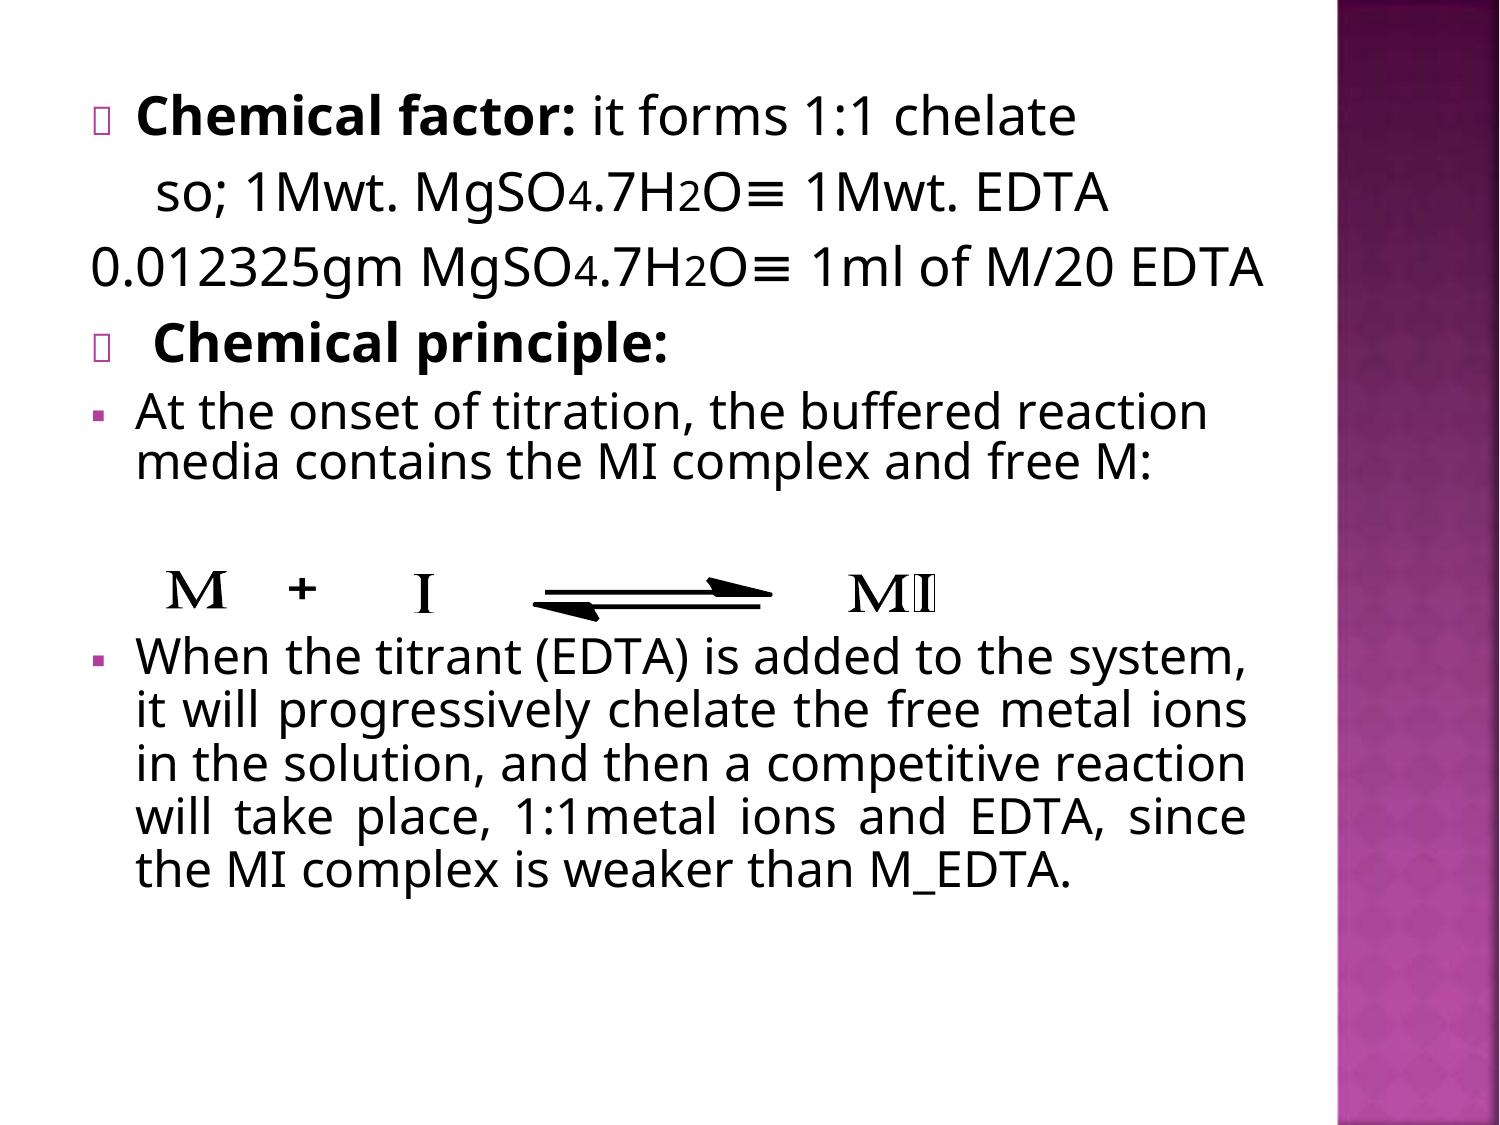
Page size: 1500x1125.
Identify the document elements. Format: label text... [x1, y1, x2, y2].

list Chemical principle: [90, 301, 1337, 378]
list Chemical factor: it forms 1:1 chelate so; 1Mwt. MgSO4.7H2O≡ 1Mwt. EDTA [90, 78, 1156, 227]
list At the onset of titration, the buffered reaction media contains the MI complex and free M: [90, 387, 1213, 494]
picture [413, 574, 435, 613]
list When the titrant (EDTA) is added to the system, it will progressively chelate the free metal ions in the solution, and then a competitive reaction will take place, 1:1metal ions and EDTA, since the MI complex is weaker than M_EDTA. [90, 522, 1248, 902]
text 0.012325gm MgSO4.7H2O≡ 1ml of M/20 EDTA [90, 229, 1337, 301]
picture [1337, 0, 1500, 1125]
